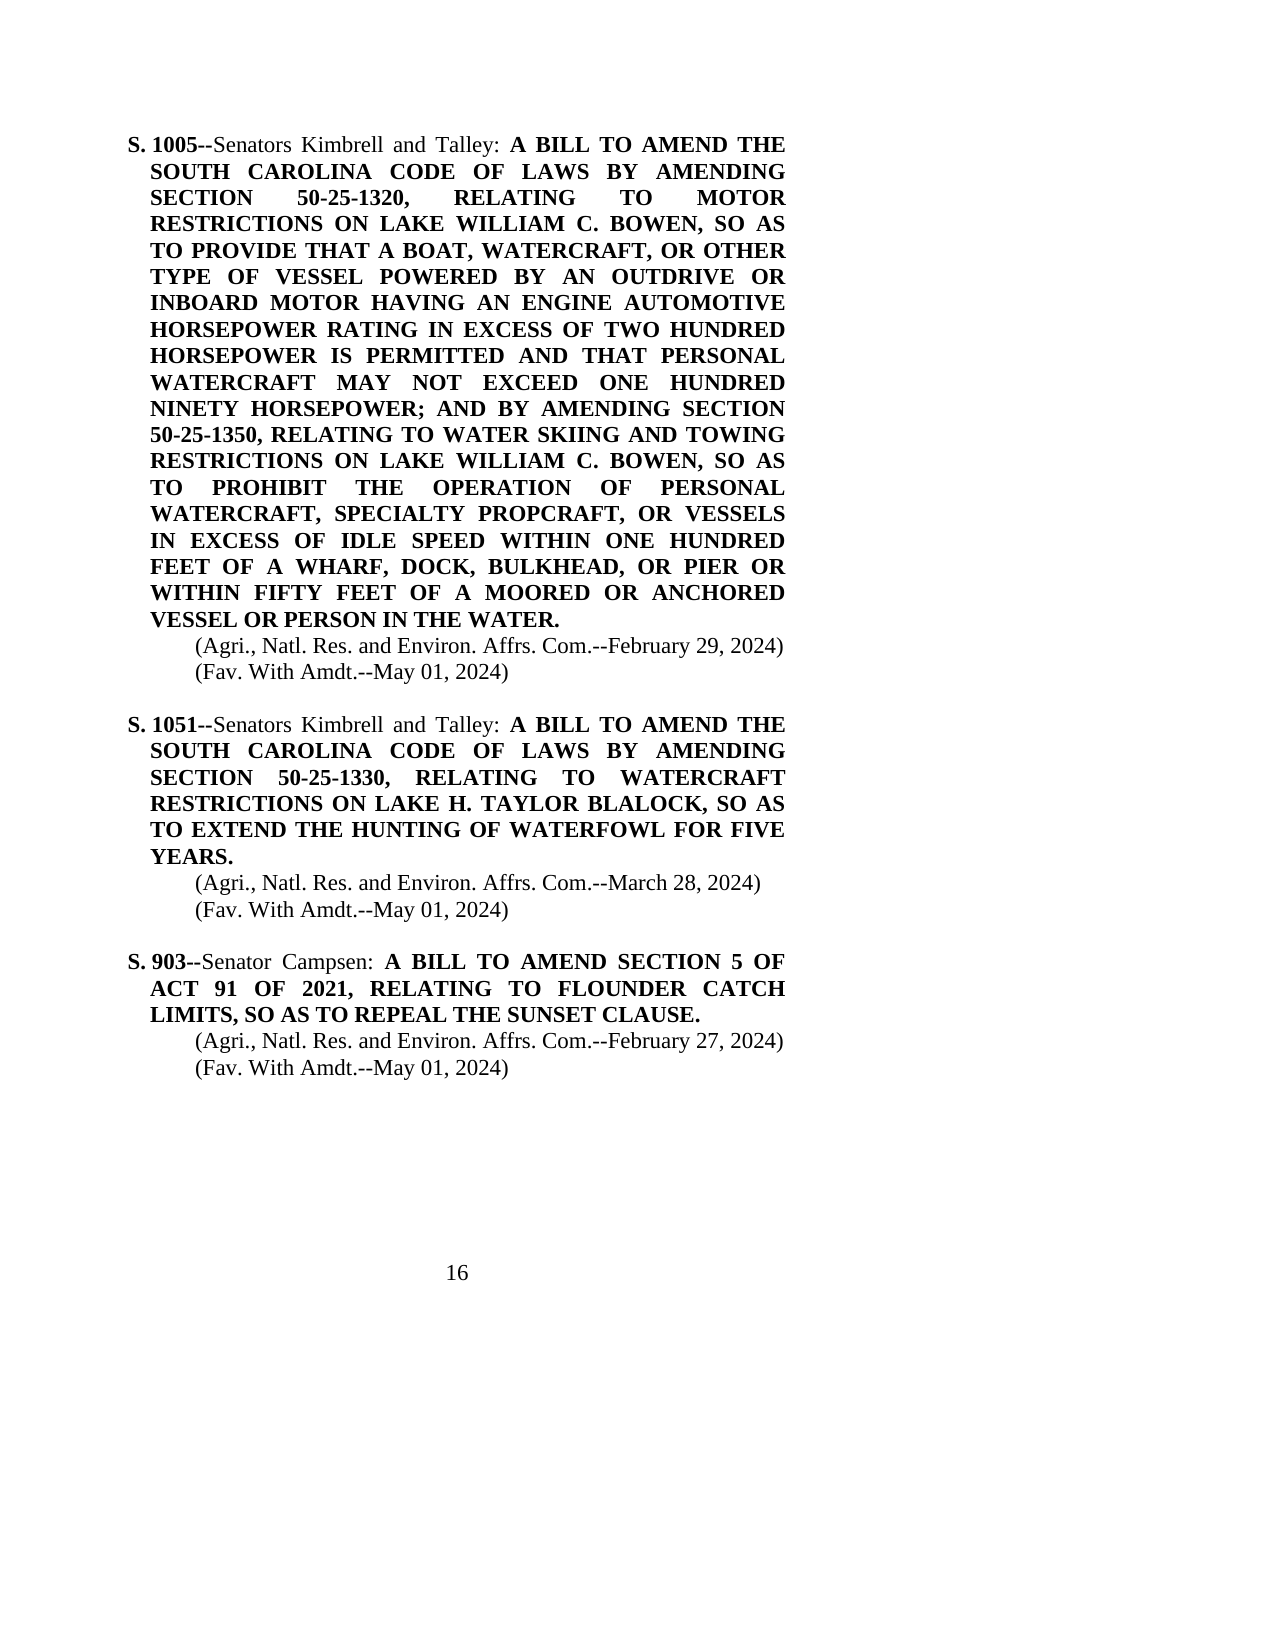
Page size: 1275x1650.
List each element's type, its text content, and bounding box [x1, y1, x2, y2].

text (Fav. With Amdt.--May 01, 2024) [195, 896, 786, 922]
text (Fav. With Amdt.--May 01, 2024) [195, 658, 786, 685]
text S. 1005--Senators Kimbrell and Talley: A BILL TO AMEND THE SOUTH CAROLINA CODE OF LAWS BY AMENDING SECTION 50-25-1320, RELATING TO MOTOR RESTRICTIONS ON LAKE WILLIAM C. BOWEN, SO AS TO PROVIDE THAT A BOAT, WATERCRAFT, OR OTHER TYPE OF VESSEL POWERED BY AN OUTDRIVE OR INBOARD MOTOR HAVING AN ENGINE AUTOMOTIVE HORSEPOWER RATING IN EXCESS OF TWO HUNDRED HORSEPOWER IS PERMITTED AND THAT PERSONAL WATERCRAFT MAY NOT EXCEED ONE HUNDRED NINETY HORSEPOWER; AND BY AMENDING SECTION 50-25-1350, RELATING TO WATER SKIING AND TOWING RESTRICTIONS ON LAKE WILLIAM C. BOWEN, SO AS TO PROHIBIT THE OPERATION OF PERSONAL WATERCRAFT, SPECIALTY PROPCRAFT, OR VESSELS IN EXCESS OF IDLE SPEED WITHIN ONE HUNDRED FEET OF A WHARF, DOCK, BULKHEAD, OR PIER OR WITHIN FIFTY FEET OF A MOORED OR ANCHORED VESSEL OR PERSON IN THE WATER. [127, 131, 786, 632]
text (Agri., Natl. Res. and Environ. Affrs. Com.--March 28, 2024) [195, 869, 786, 896]
text S. 903--Senator Campsen: A BILL TO AMEND SECTION 5 OF ACT 91 OF 2021, RELATING TO FLOUNDER CATCH LIMITS, SO AS TO REPEAL THE SUNSET CLAUSE. [127, 948, 786, 1027]
text (Fav. With Amdt.--May 01, 2024) [195, 1054, 786, 1080]
text (Agri., Natl. Res. and Environ. Affrs. Com.--February 29, 2024) [195, 632, 786, 658]
text S. 1051--Senators Kimbrell and Talley: A BILL TO AMEND THE SOUTH CAROLINA CODE OF LAWS BY AMENDING SECTION 50-25-1330, RELATING TO WATERCRAFT RESTRICTIONS ON LAKE H. TAYLOR BLALOCK, SO AS TO EXTEND THE HUNTING OF WATERFOWL FOR FIVE YEARS. [127, 711, 786, 869]
text (Agri., Natl. Res. and Environ. Affrs. Com.--February 27, 2024) [195, 1027, 786, 1054]
